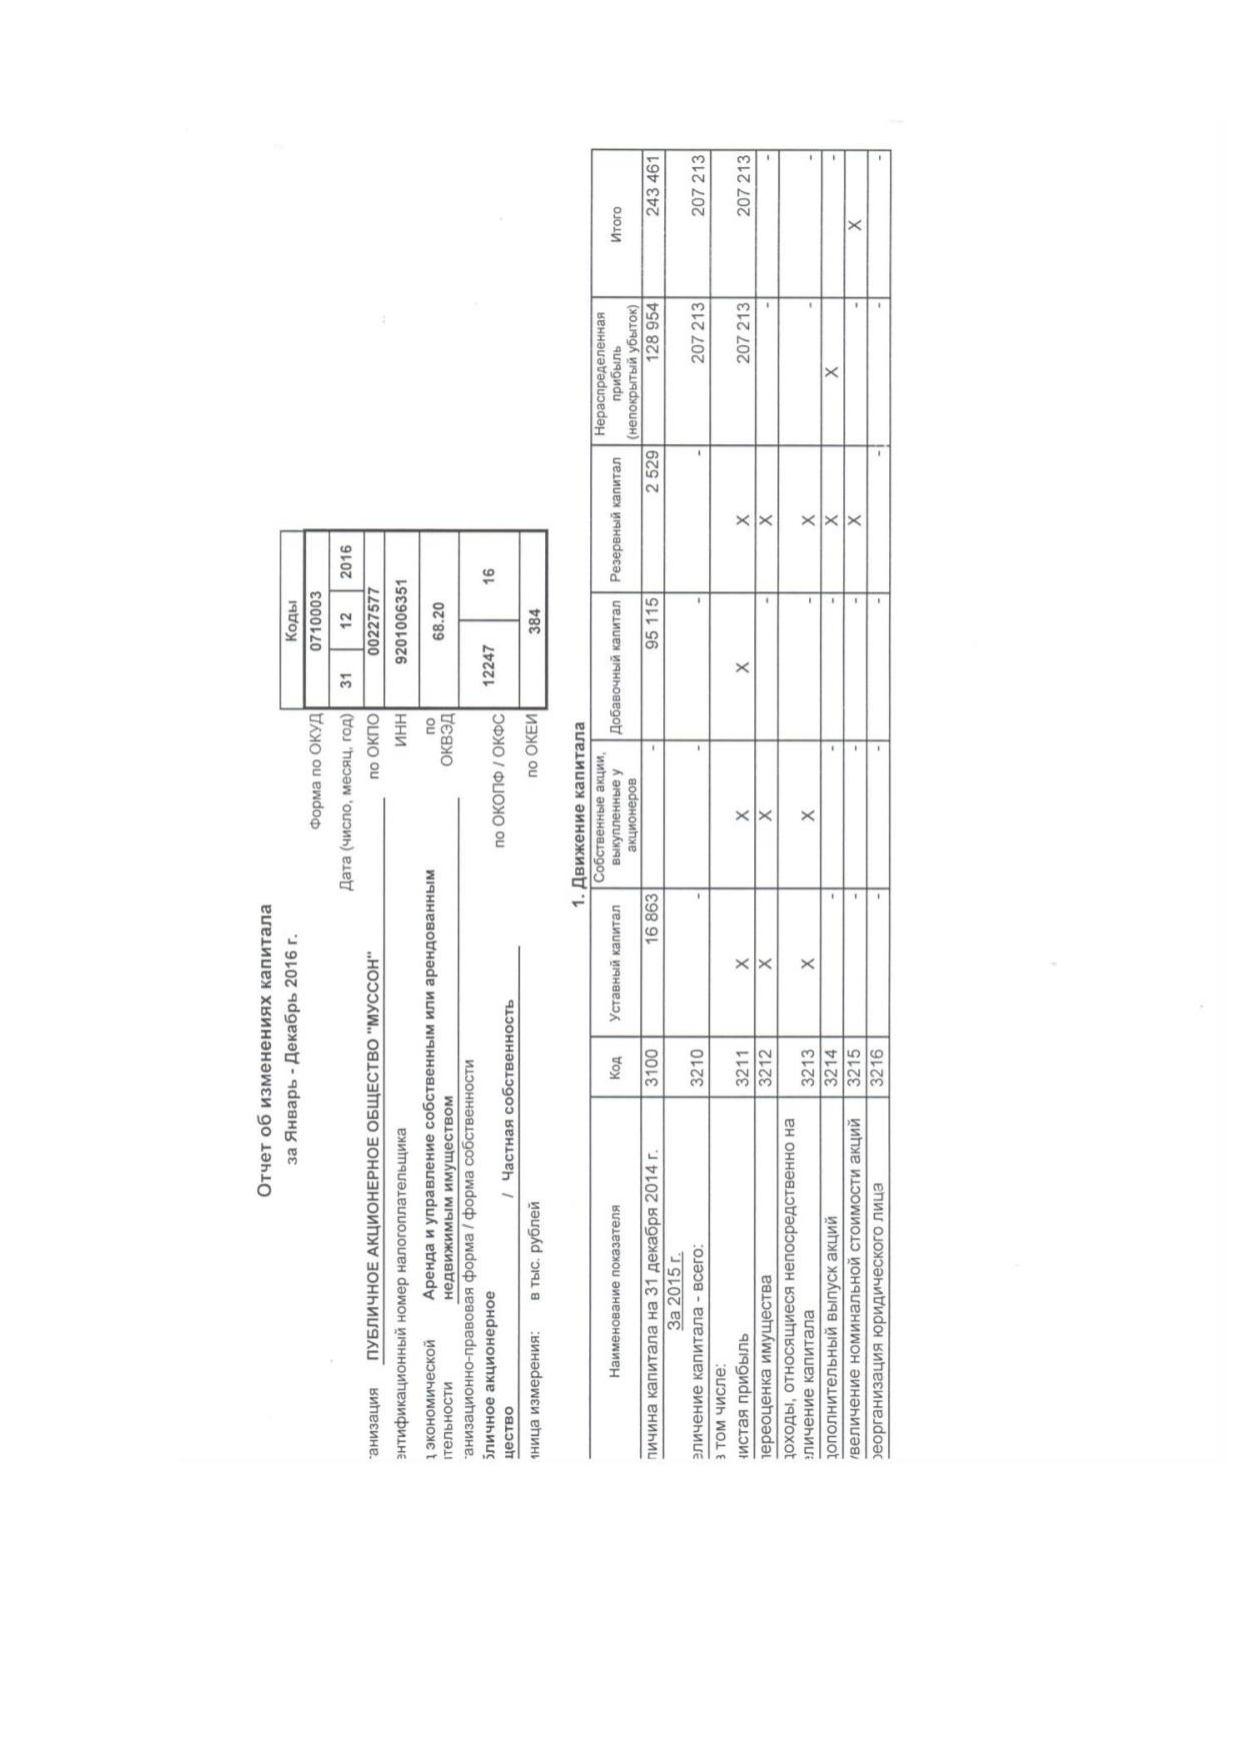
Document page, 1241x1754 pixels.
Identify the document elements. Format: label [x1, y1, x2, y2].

picture [177, 118, 1228, 1466]
